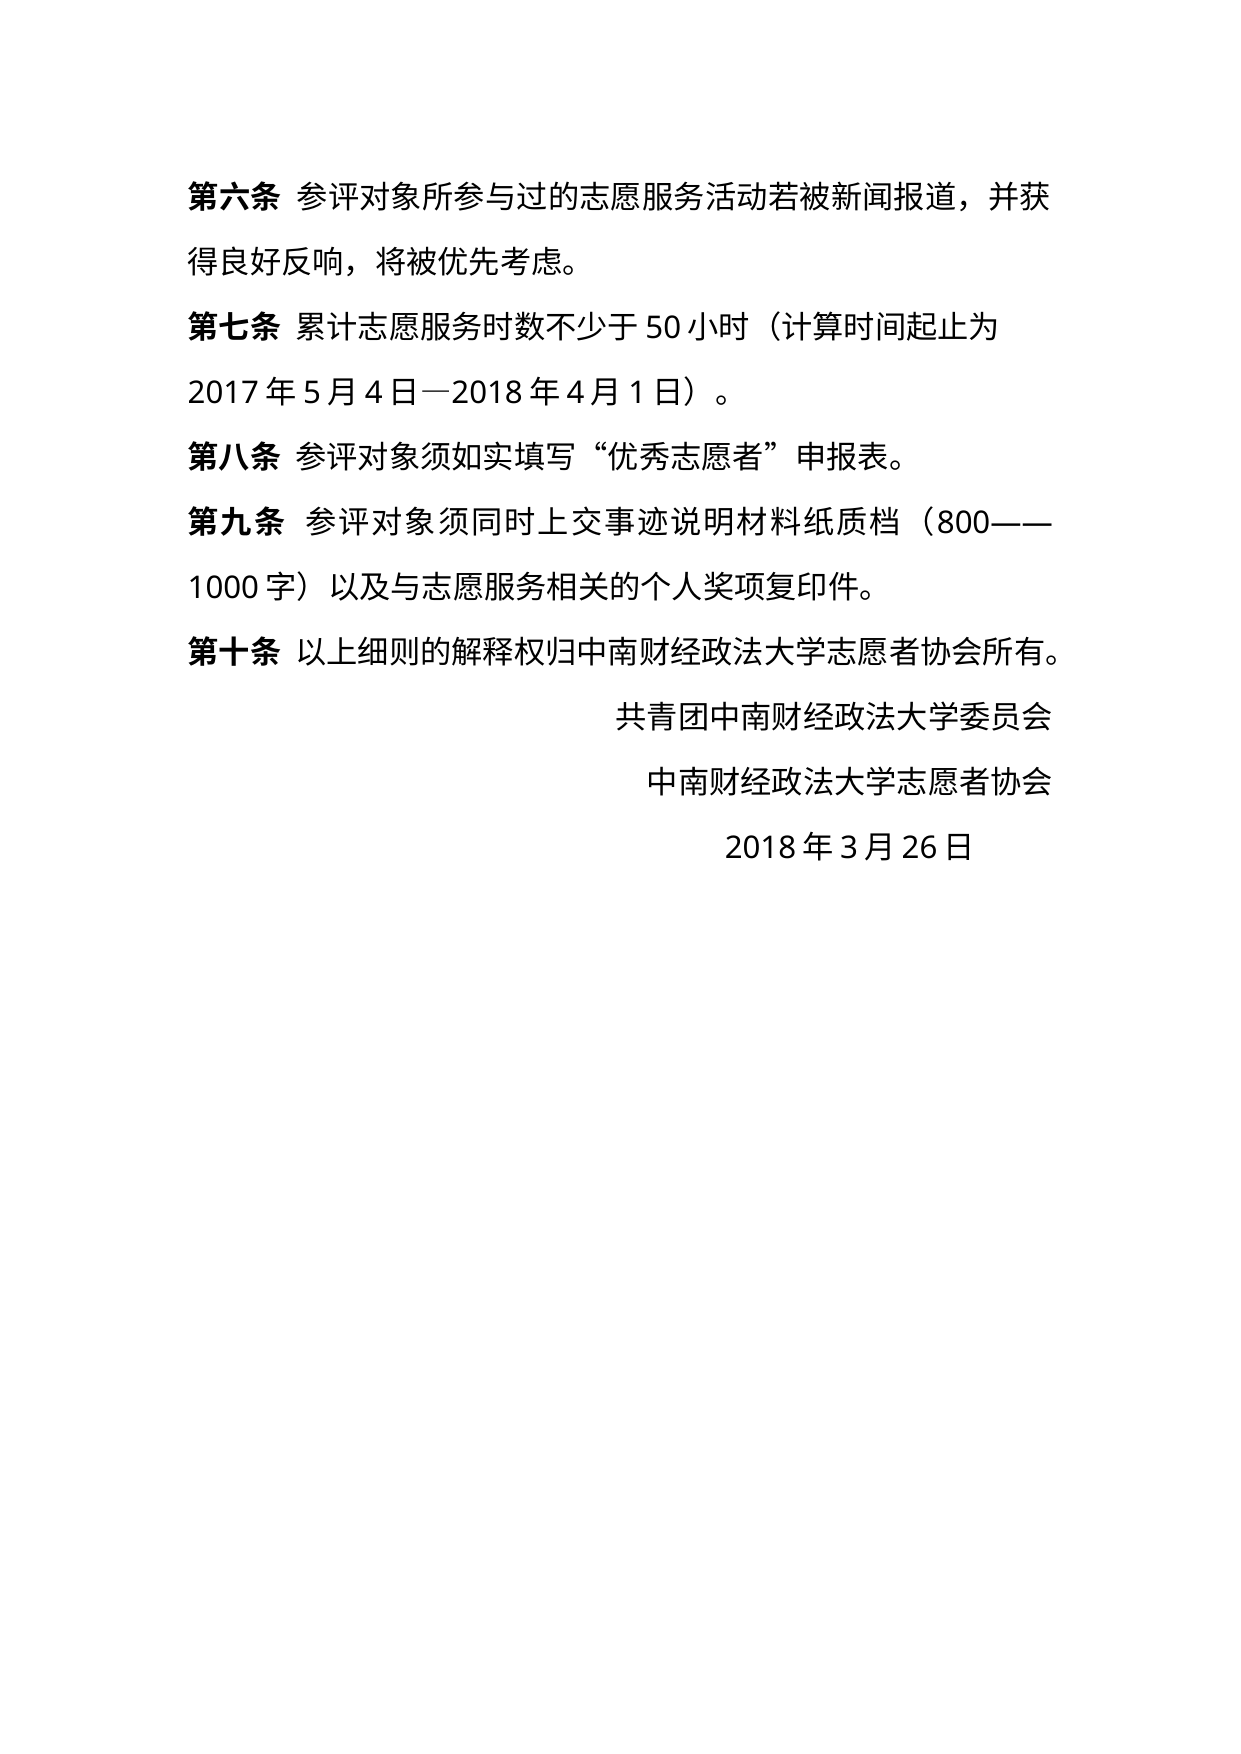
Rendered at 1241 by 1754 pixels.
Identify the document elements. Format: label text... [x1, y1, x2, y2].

text 中南财经政法大学志愿者协会 [187, 747, 1053, 812]
text 第六条 参评对象所参与过的志愿服务活动若被新闻报道，并获得良好反响，将被优先考虑。 [187, 162, 1053, 292]
text 共青团中南财经政法大学委员会 [187, 682, 1053, 747]
text 第九条 参评对象须同时上交事迹说明材料纸质档（800——1000字）以及与志愿服务相关的个人奖项复印件。 [187, 487, 1053, 617]
text 第七条 累计志愿服务时数不少于50小时（计算时间起止为2017年5月4日—2018年4月1日）。 [187, 292, 1053, 422]
text 第十条 以上细则的解释权归中南财经政法大学志愿者协会所有。 [187, 617, 1053, 682]
text 2018年3月26日 [187, 812, 974, 877]
text 第八条 参评对象须如实填写“优秀志愿者”申报表。 [187, 422, 1053, 487]
